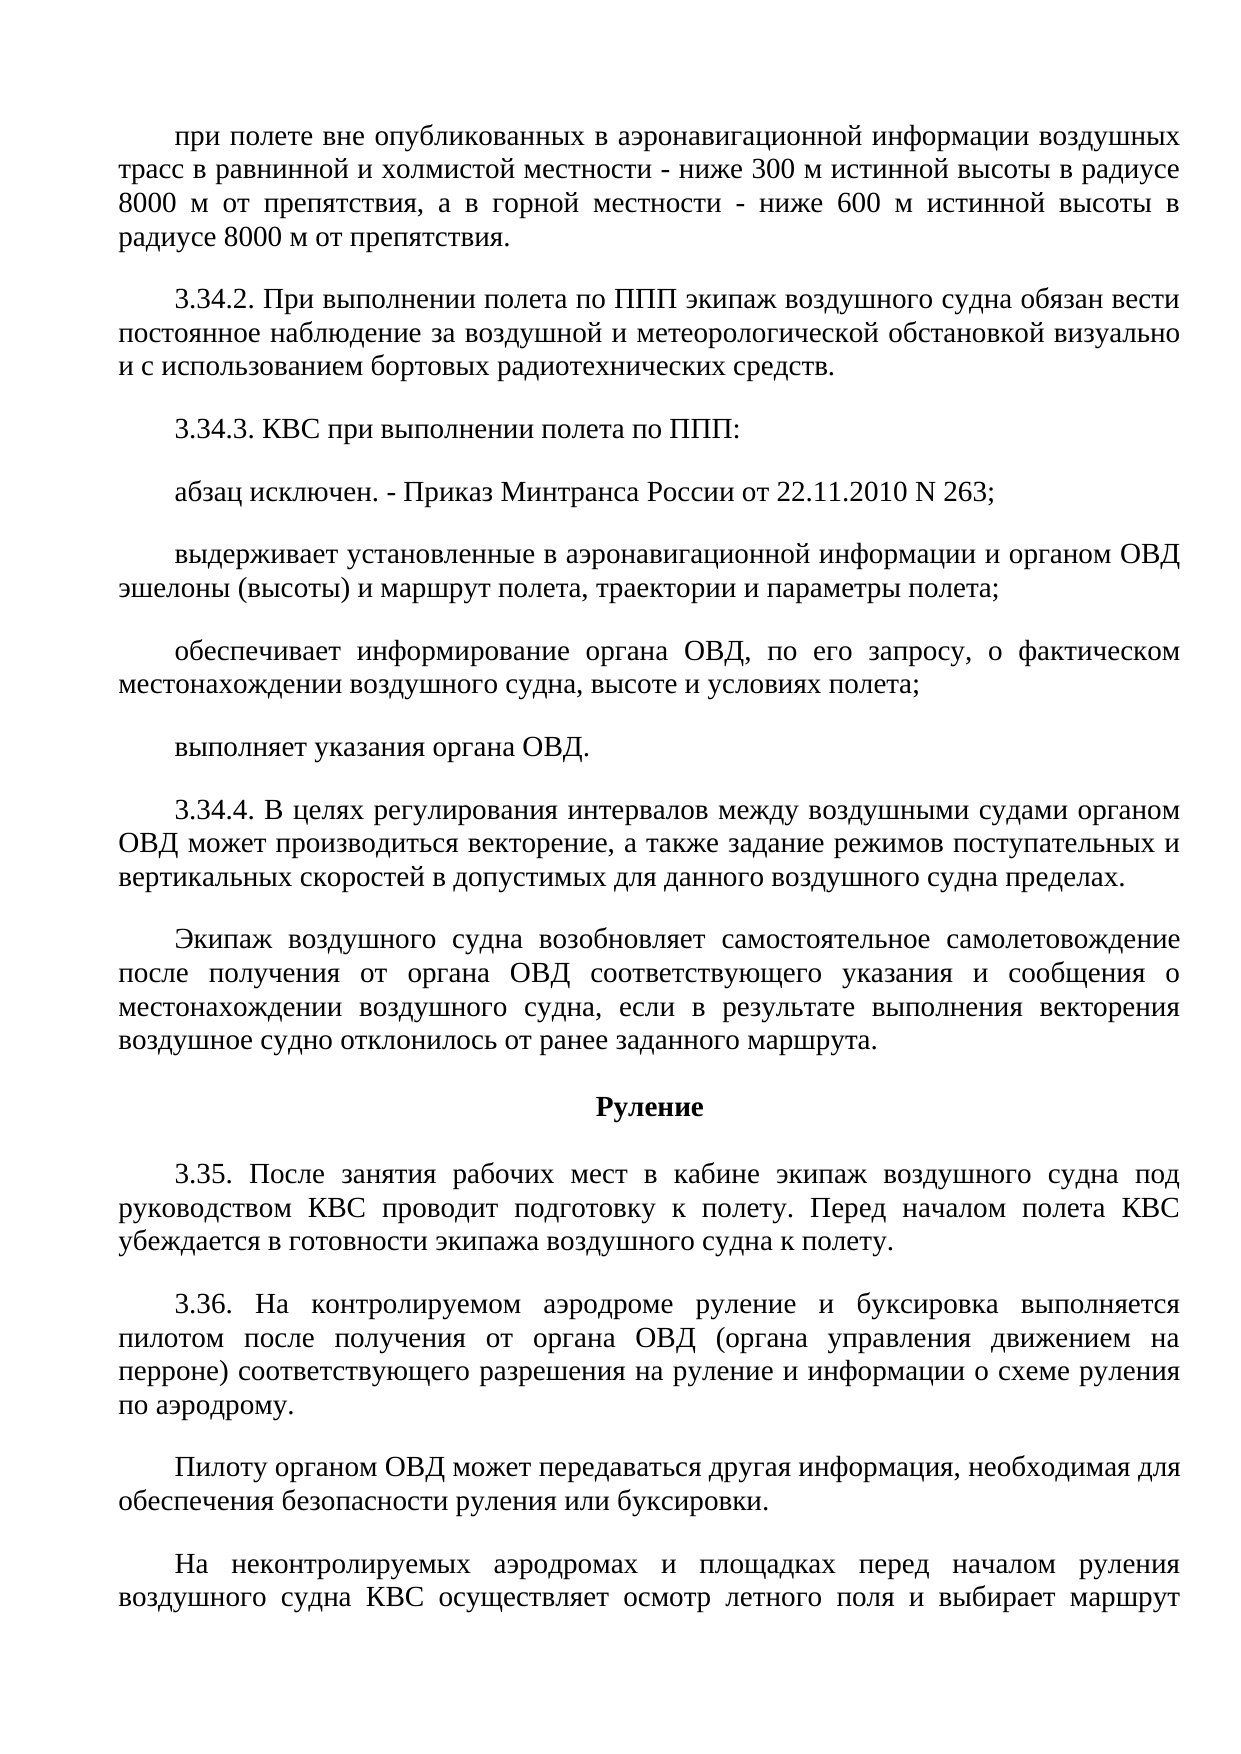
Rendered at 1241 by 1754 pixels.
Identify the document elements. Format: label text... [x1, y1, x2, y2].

text 3.35. После занятия рабочих мест в кабине экипаж воздушного судна под руководством КВС проводит подготовку к полету. Перед началом полета КВС убеждается в готовности экипажа воздушного судна к полету. [118, 1156, 1181, 1257]
text абзац исключен. - Приказ Минтранса России от 22.11.2010 N 263; [118, 474, 1181, 507]
text 3.34.2. При выполнении полета по ППП экипаж воздушного судна обязан вести постоянное наблюдение за воздушной и метеорологической обстановкой визуально и с использованием бортовых радиотехнических средств. [118, 281, 1181, 382]
text выполняет указания органа ОВД. [118, 729, 1181, 763]
text 3.34.4. В целях регулирования интервалов между воздушными судами органом ОВД может производиться векторение, а также задание режимов поступательных и вертикальных скоростей в допустимых для данного воздушного судна пределах. [118, 792, 1181, 892]
text 3.34.3. КВС при выполнении полета по ППП: [118, 411, 1181, 445]
text 3.36. На контролируемом аэродроме руление и буксировка выполняется пилотом после получения от органа ОВД (органа управления движением на перроне) соответствующего разрешения на руление и информации о схеме руления по аэродрому. [118, 1286, 1181, 1420]
text обеспечивает информирование органа ОВД, по его запросу, о фактическом местонахождении воздушного судна, высоте и условиях полета; [118, 633, 1181, 700]
text Экипаж воздушного судна возобновляет самостоятельное самолетовождение после получения от органа ОВД соответствующего указания и сообщения о местонахождении воздушного судна, если в результате выполнения векторения воздушное судно отклонилось от ранее заданного маршрута. [118, 922, 1181, 1056]
text выдерживает установленные в аэронавигационной информации и органом ОВД эшелоны (высоты) и маршрут полета, траектории и параметры полета; [118, 537, 1181, 604]
title Руление [118, 1089, 1181, 1123]
text Пилоту органом ОВД может передаваться другая информация, необходимая для обеспечения безопасности руления или буксировки. [118, 1449, 1181, 1517]
text при полете вне опубликованных в аэронавигационной информации воздушных трасс в равнинной и холмистой местности - ниже 300 м истинной высоты в радиусе 8000 м от препятствия, а в горной местности - ниже 600 м истинной высоты в радиусе 8000 м от препятствия. [118, 118, 1181, 252]
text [118, 1546, 1181, 1613]
